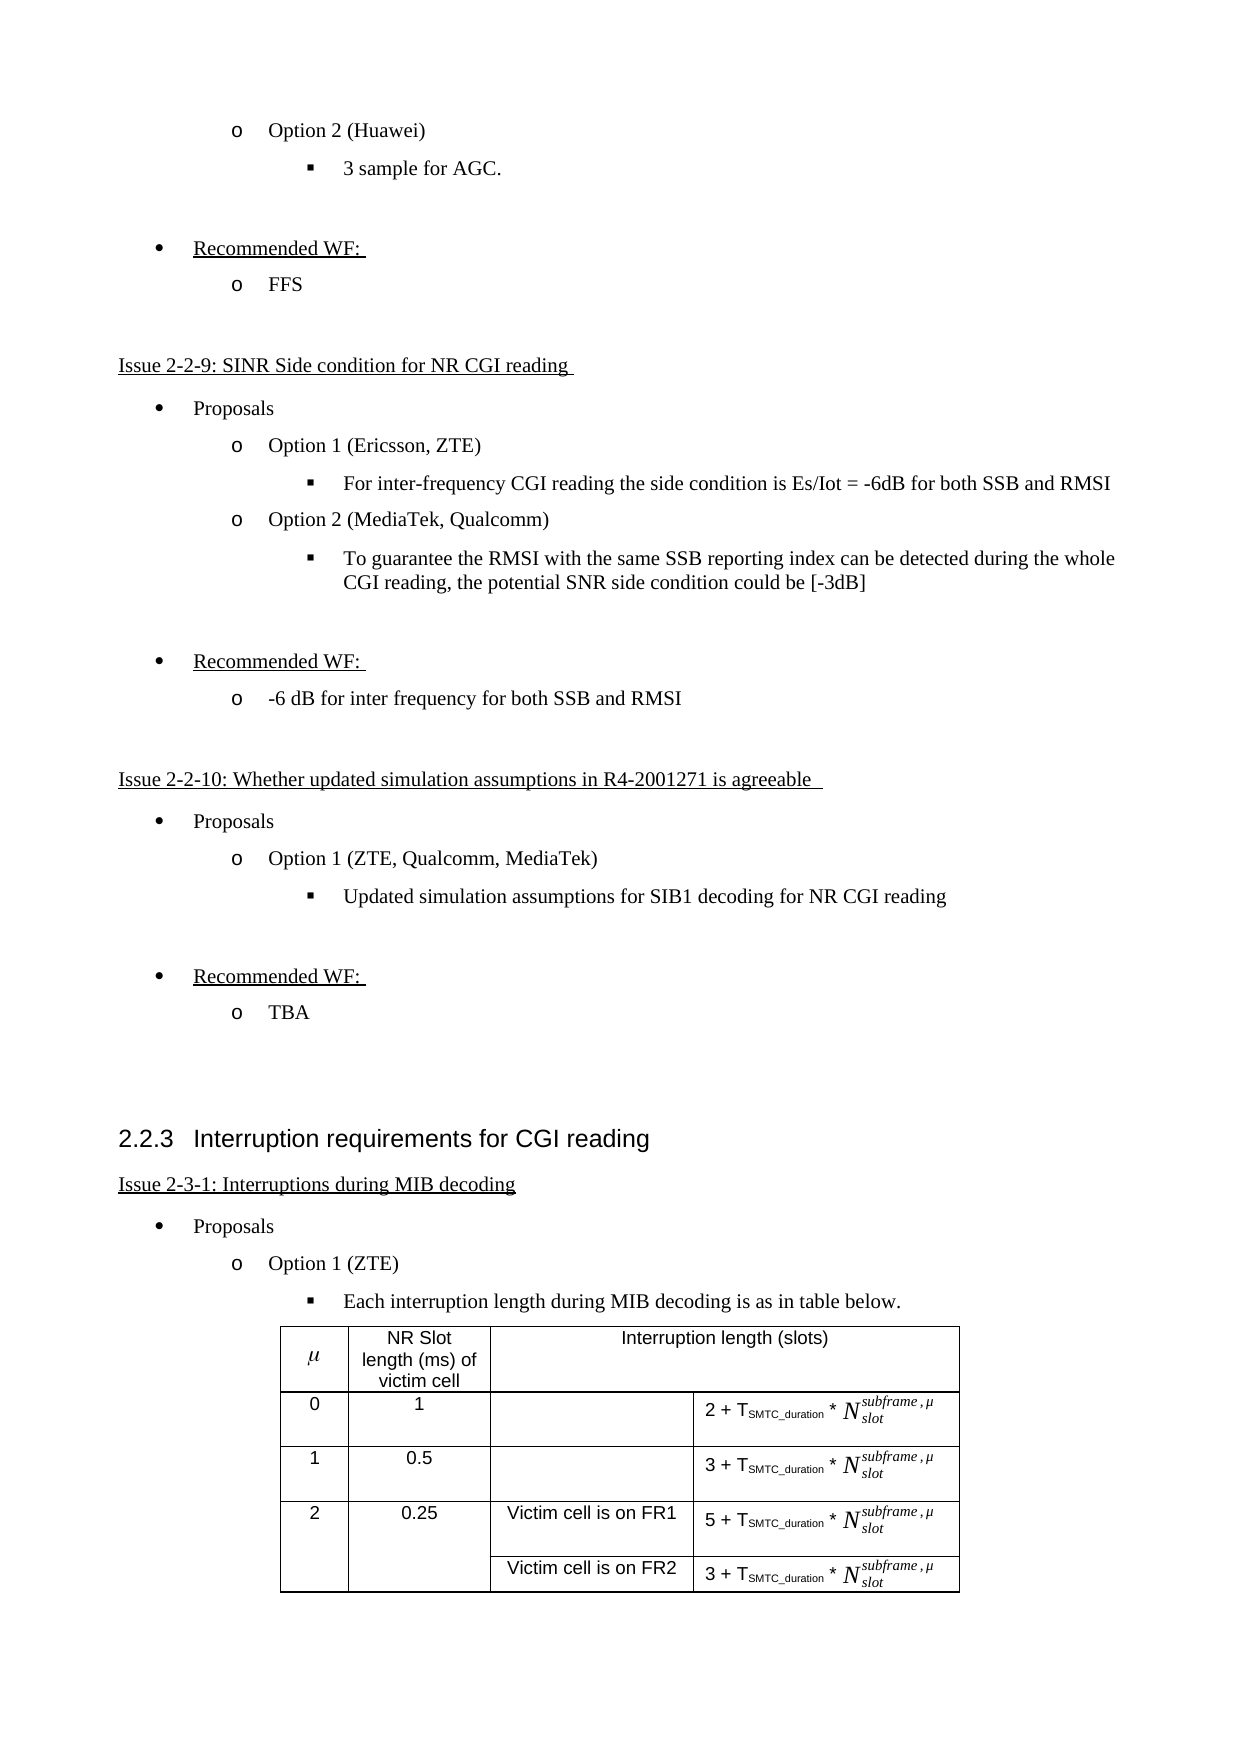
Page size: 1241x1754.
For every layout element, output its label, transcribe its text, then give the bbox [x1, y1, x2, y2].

table_cell [491, 1393, 693, 1446]
table_header NR Slot length (ms) of victim cell [349, 1327, 490, 1391]
table_cell 0 [281, 1393, 348, 1446]
list Recommended WF: [156, 236, 1122, 260]
list -6 dB for inter frequency for both SSB and RMSI [231, 686, 1122, 711]
list Recommended WF: [156, 649, 1122, 673]
list Proposals [156, 809, 1122, 833]
list Option 1 (ZTE) [231, 1251, 1122, 1277]
list TBA [231, 1000, 1122, 1026]
list For inter-frequency CGI reading the side condition is Es/Iot = -6dB for both SSB and RMSI [306, 471, 1122, 495]
subtitle Interruption requirements for CGI reading [118, 1124, 1122, 1153]
text Issue 2-2-10: Whether updated simulation assumptions in R4-2001271 is agreeable [118, 767, 1122, 791]
table_cell 1 [281, 1447, 348, 1501]
list Option 2 (Huawei) [231, 118, 1122, 144]
table_cell 3 + TSMTC_duration * [694, 1447, 959, 1501]
list 3 sample for AGC. [306, 156, 1122, 180]
table_cell [491, 1447, 693, 1501]
text Issue 2-3-1: Interruptions during MIB decoding [118, 1172, 1122, 1196]
table_header [281, 1327, 348, 1391]
list FFS [231, 272, 1122, 298]
list Option 1 (ZTE, Qualcomm, MediaTek) [231, 846, 1122, 872]
table_cell 0.25 [349, 1502, 490, 1591]
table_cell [491, 1557, 693, 1591]
table_cell 0.5 [349, 1447, 490, 1501]
text Issue 2-2-9: SINR Side condition for NR CGI reading [118, 353, 1122, 377]
table_header Interruption length (slots) [491, 1327, 959, 1391]
list Each interruption length during MIB decoding is as in table below. [306, 1289, 1122, 1313]
list Proposals [156, 396, 1122, 420]
list Proposals [156, 1214, 1122, 1238]
list Recommended WF: [156, 964, 1122, 988]
list To guarantee the RMSI with the same SSB reporting index can be detected during the whole CGI reading, the potential SNR side condition could be [-3dB] [306, 546, 1122, 594]
table_cell 5 + TSMTC_duration * [694, 1502, 959, 1556]
table_cell 1 [349, 1393, 490, 1446]
list Option 2 (MediaTek, Qualcomm) [231, 507, 1122, 533]
list Updated simulation assumptions for SIB1 decoding for NR CGI reading [306, 884, 1122, 908]
table_cell 2 [281, 1502, 348, 1591]
list Option 1 (Ericsson, ZTE) [231, 433, 1122, 458]
table_cell 2 + TSMTC_duration * [694, 1393, 959, 1446]
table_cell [694, 1557, 959, 1591]
table_cell Victim cell is on FR1 [491, 1502, 693, 1556]
